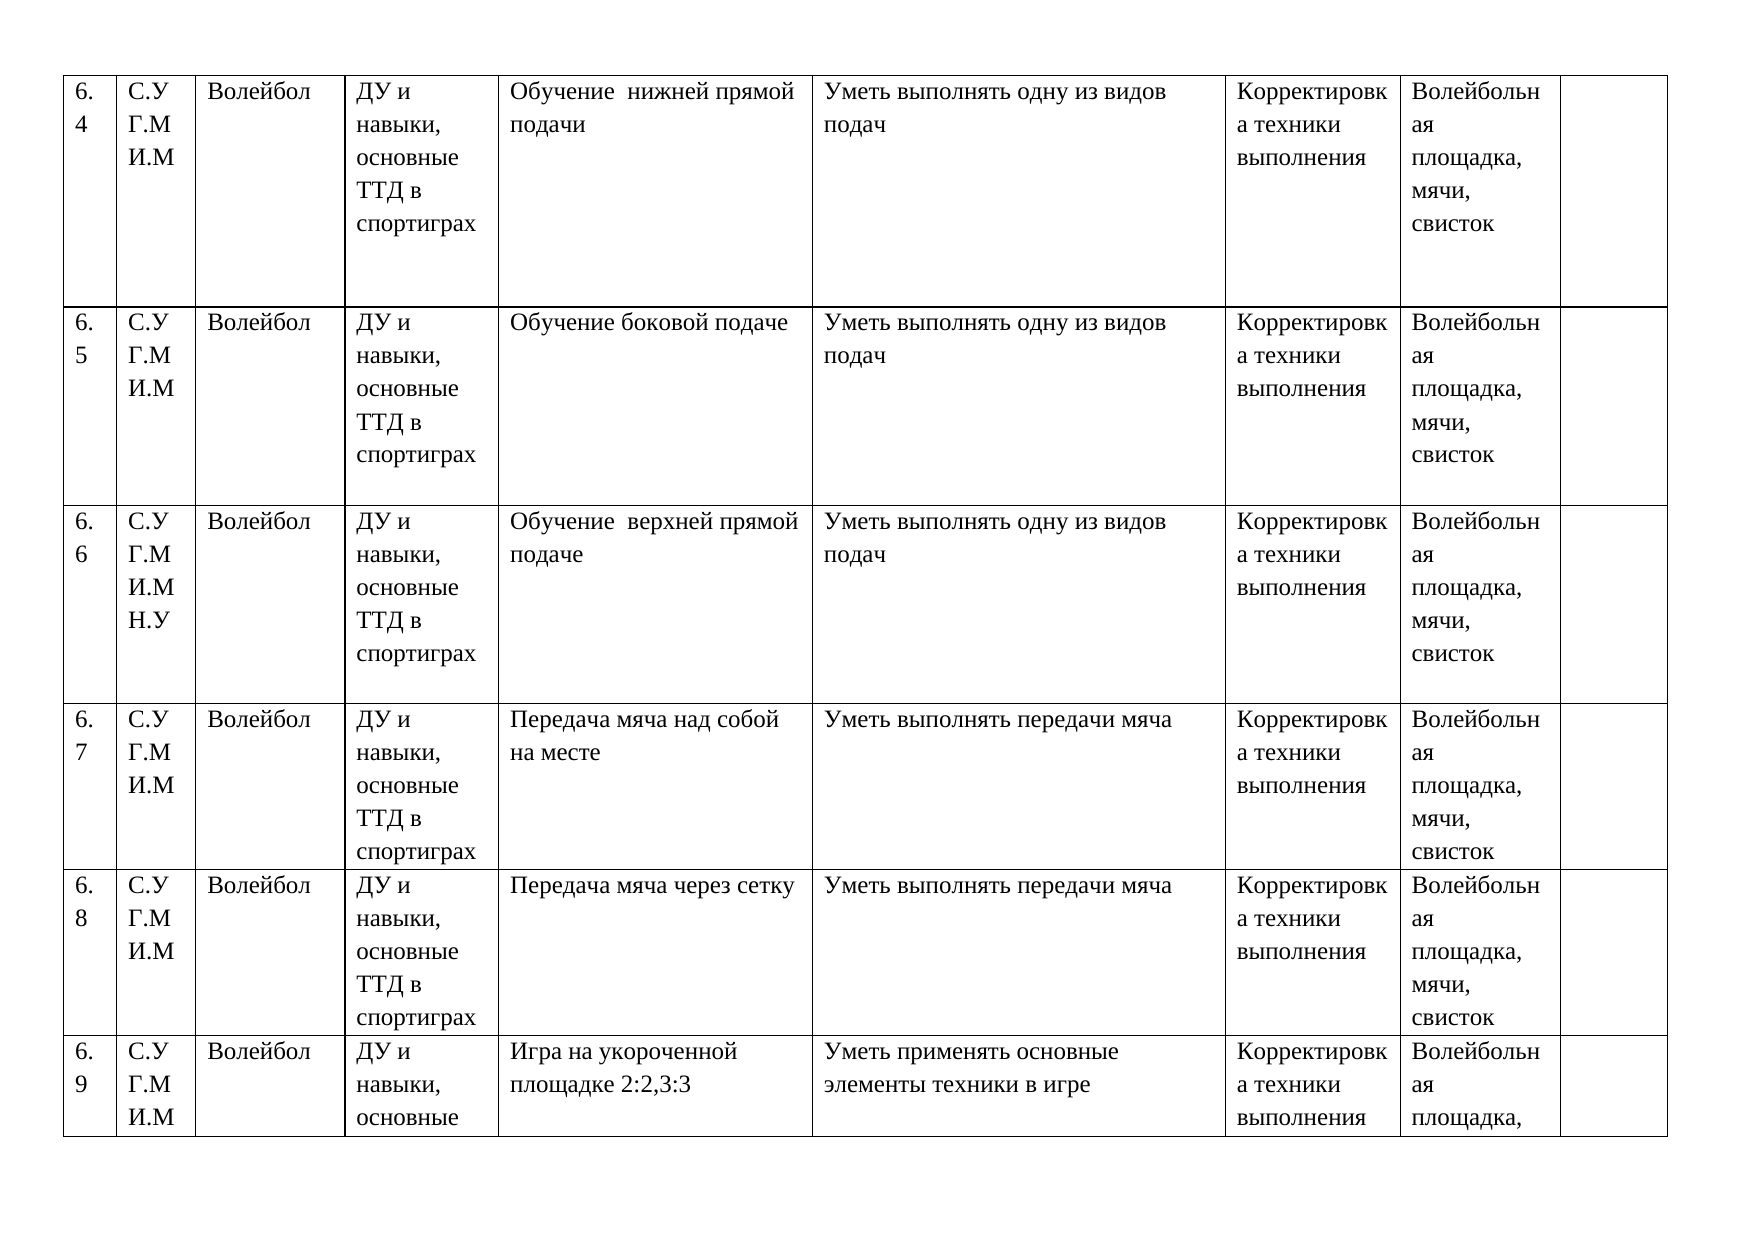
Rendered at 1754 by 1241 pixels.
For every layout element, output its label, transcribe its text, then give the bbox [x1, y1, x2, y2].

table_cell Обучение боковой подаче [499, 308, 812, 505]
table_cell Волейбольная площадка, мячи, свисток [1401, 704, 1560, 869]
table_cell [1401, 76, 1560, 306]
table_cell ДУ и навыки, основные ТТД в спортиграх [346, 870, 498, 1035]
table_cell Обучение верхней прямой подаче [499, 506, 812, 703]
table_cell Волейбольная площадка, мячи, свисток [1401, 506, 1560, 703]
table_cell 6.9 [64, 1036, 116, 1136]
table_cell Уметь выполнять передачи мяча [813, 870, 1225, 1035]
table_cell Корректировка техники выполнения [1226, 870, 1400, 1035]
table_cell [346, 76, 498, 306]
table_cell Передача мяча над собой на месте [499, 704, 812, 869]
table_cell Волейбол [196, 308, 344, 505]
table_cell [1561, 506, 1667, 703]
table_cell С.У Г.М И.М [117, 1036, 195, 1136]
table_cell Обучение нижней прямой подачи [499, 76, 812, 306]
table_cell ДУ и навыки, основные ТТД в спортиграх [346, 506, 498, 703]
table_cell ДУ и навыки, основные ТТД в спортиграх [346, 704, 498, 869]
table_cell С.У Г.М И.М Н.У [117, 506, 195, 703]
table_cell ДУ и навыки, основные ТТД в спортиграх [346, 308, 498, 505]
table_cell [346, 1036, 498, 1136]
table_cell Волейбольная площадка, мячи, свисток [1401, 308, 1560, 505]
table_cell Передача мяча через сетку [499, 870, 812, 1035]
table_cell С.У Г.М И.М [117, 704, 195, 869]
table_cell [1226, 1036, 1400, 1136]
table_cell Волейбол [196, 1036, 344, 1136]
table_cell Волейбол [196, 506, 344, 703]
table_cell Волейбол [196, 870, 344, 1035]
table_cell Уметь выполнять передачи мяча [813, 704, 1225, 869]
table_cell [1226, 76, 1400, 306]
table_cell Корректировка техники выполнения [1226, 308, 1400, 505]
table_cell 6.4 [64, 76, 116, 306]
table_cell 6.7 [64, 704, 116, 869]
table_cell [1561, 704, 1667, 869]
table_cell [1561, 1036, 1667, 1136]
table_cell 6.6 [64, 506, 116, 703]
table_cell [1561, 76, 1667, 306]
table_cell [813, 1036, 1225, 1136]
table_cell Уметь выполнять одну из видов подач [813, 308, 1225, 505]
table_cell С.У Г.М И.М [117, 76, 195, 306]
table_cell С.У Г.М И.М [117, 870, 195, 1035]
table_cell Волейбол [196, 76, 344, 306]
table_cell Корректировка техники выполнения [1226, 704, 1400, 869]
table_cell Волейбол [196, 704, 344, 869]
table_cell 6.8 [64, 870, 116, 1035]
table_cell Уметь выполнять одну из видов подач [813, 76, 1225, 306]
table_cell 6.5 [64, 308, 116, 505]
table_cell [1561, 308, 1667, 505]
table_cell Корректировка техники выполнения [1226, 506, 1400, 703]
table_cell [1401, 1036, 1560, 1136]
table_cell Волейбольная площадка, мячи, свисток [1401, 870, 1560, 1035]
table_cell С.У Г.М И.М [117, 308, 195, 505]
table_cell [499, 1036, 812, 1136]
table_cell Уметь выполнять одну из видов подач [813, 506, 1225, 703]
table_cell [1561, 870, 1667, 1035]
